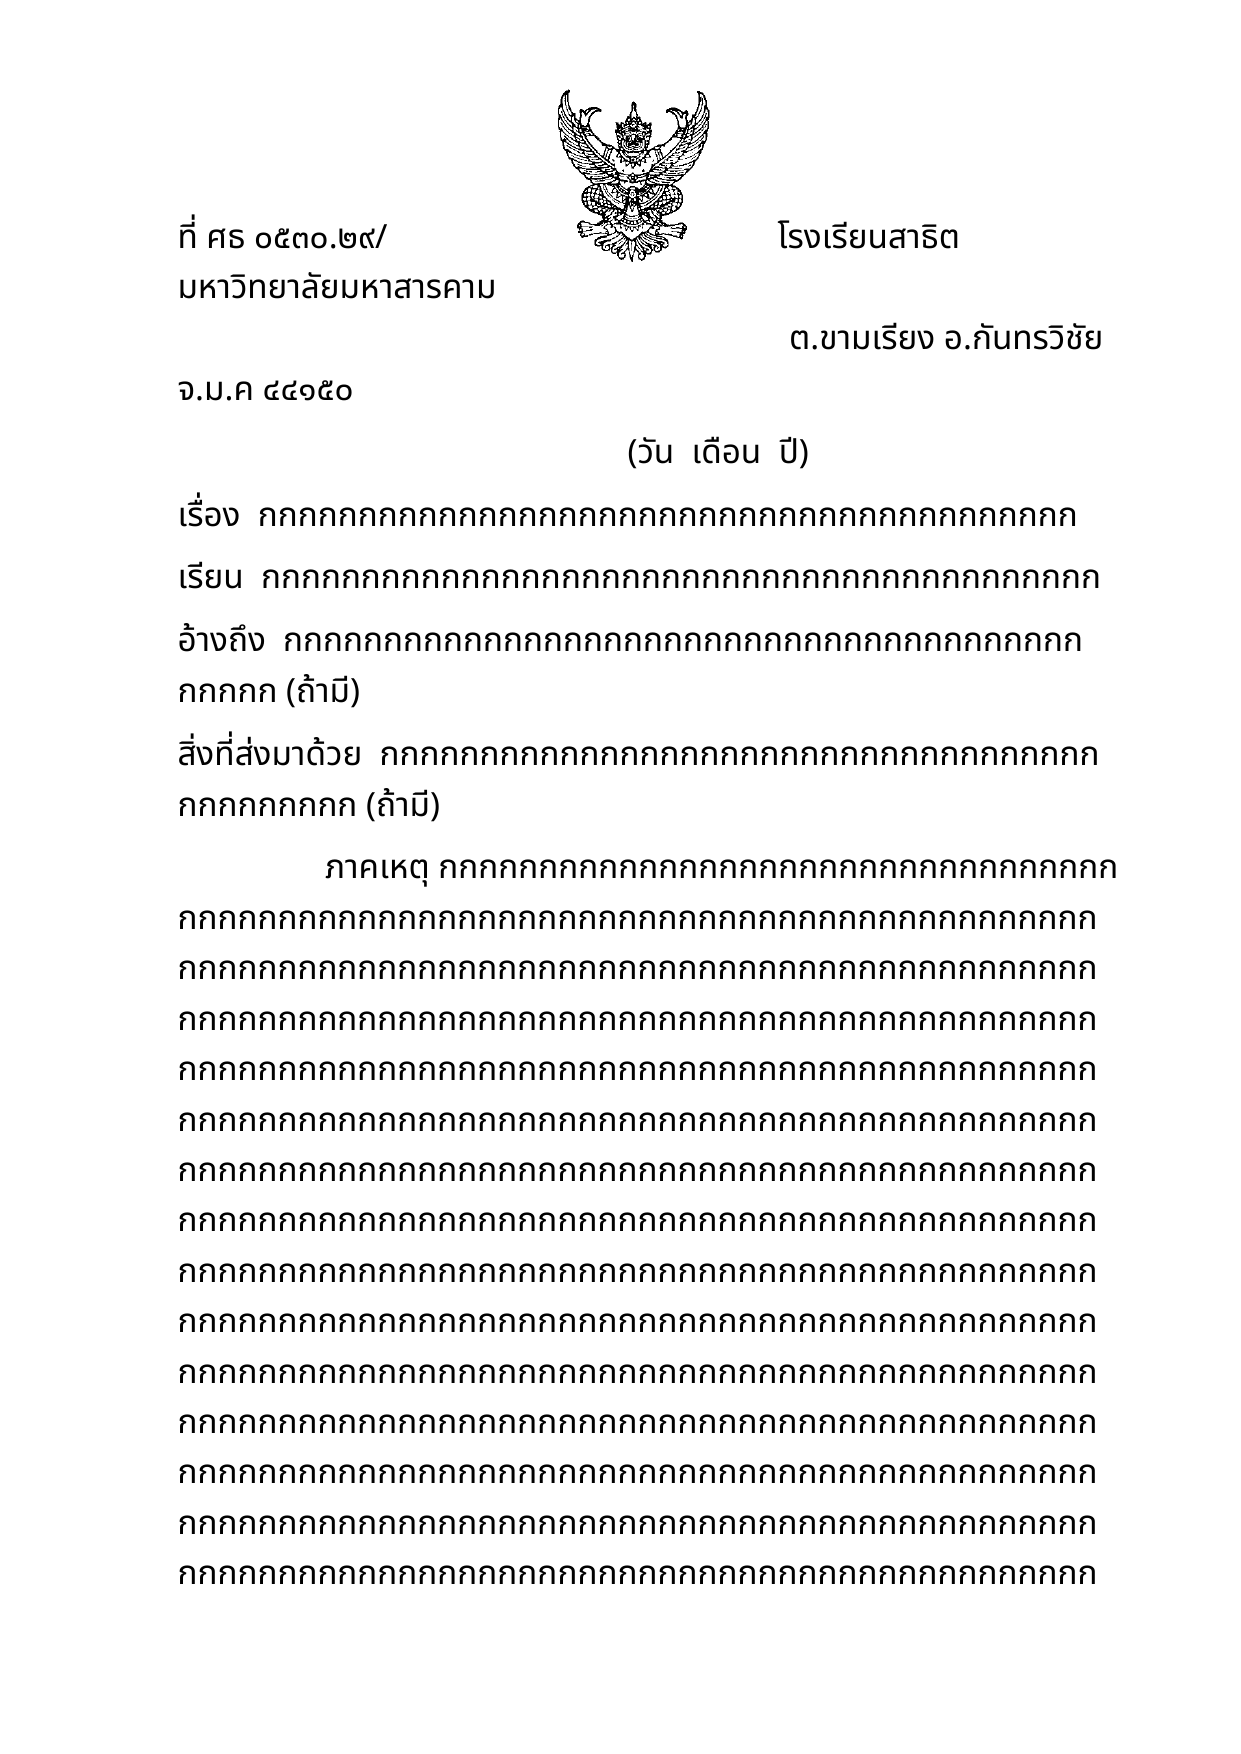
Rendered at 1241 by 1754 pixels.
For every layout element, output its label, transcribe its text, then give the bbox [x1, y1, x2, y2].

text ต.ขามเรียง อ.กันทรวิชัย จ.ม.ค ๔๔๑๕๐ [177, 314, 1122, 415]
text เรียน กกกกกกกกกกกกกกกกกกกกกกกกกกกกกกกกกกกกกกกกกก [177, 553, 1122, 604]
text สิ่งที่ส่งมาด้วย กกกกกกกกกกกกกกกกกกกกกกกกกกกกกกกกกกกกกกกกกกกกก (ถ้ามี) [177, 730, 1122, 831]
picture [551, 86, 712, 213]
text เรื่อง กกกกกกกกกกกกกกกกกกกกกกกกกกกกกกกกกกกกกกกกก [177, 491, 1122, 541]
text อ้างถึง กกกกกกกกกกกกกกกกกกกกกกกกกกกกกกกกกกกกกกกกกกกกก (ถ้ามี) [177, 616, 1122, 717]
text (วัน เดือน ปี) [177, 427, 1122, 478]
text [177, 843, 1122, 1600]
text ที่ ศธ ๐๕๓๐.๒๙/ โรงเรียนสาธิตมหาวิทยาลัยมหาสารคาม [177, 213, 1122, 314]
